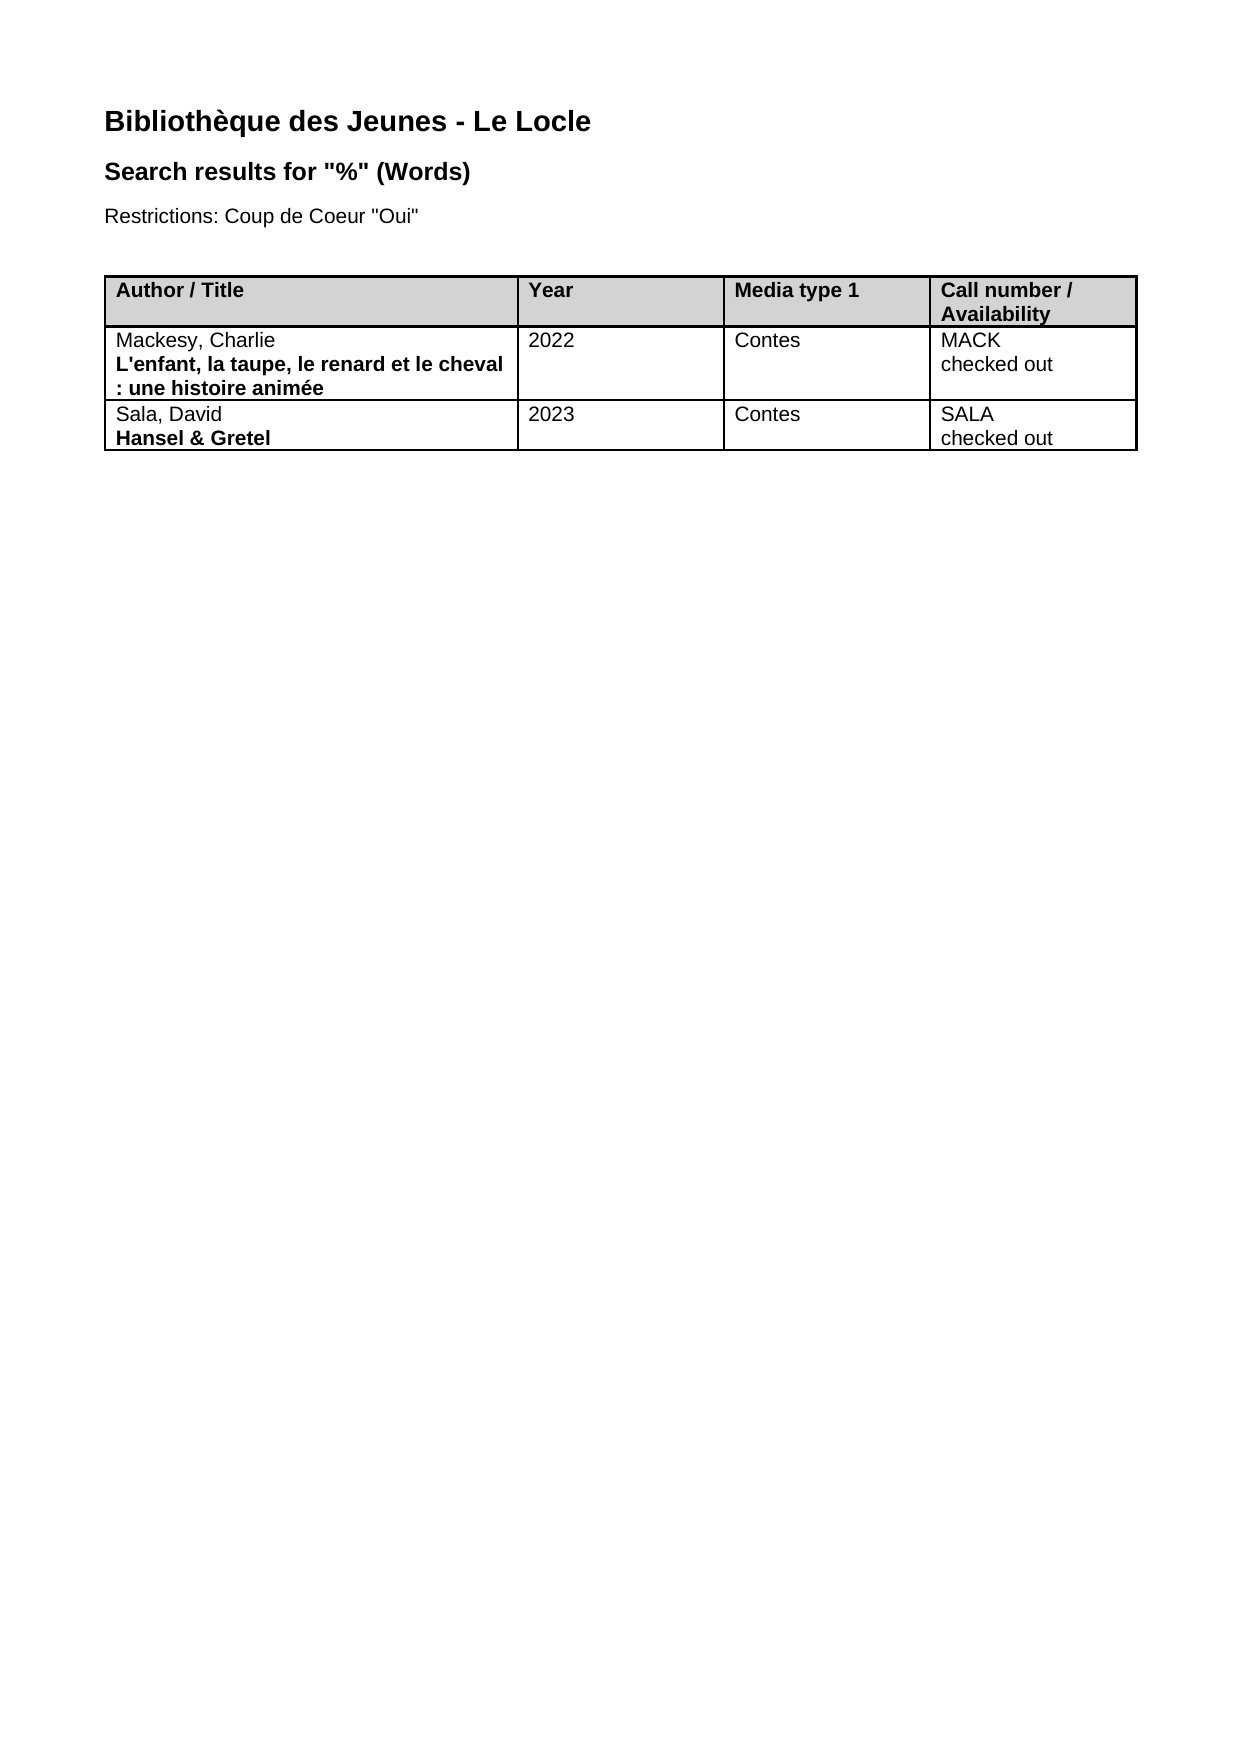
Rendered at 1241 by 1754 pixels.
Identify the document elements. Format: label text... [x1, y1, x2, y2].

table_header Year [519, 278, 723, 325]
text Bibliothèque des Jeunes - Le Locle [104, 104, 1136, 138]
table_header Media type 1 [725, 278, 929, 325]
table_cell 2023 [519, 401, 723, 449]
table_cell Contes [725, 401, 929, 449]
table_header Author / Title [106, 278, 517, 325]
table_header Call number / Availability [931, 278, 1135, 325]
table_cell SALA checked out [931, 401, 1135, 449]
text Search results for "%" (Words) [104, 156, 1136, 185]
table_cell 2022 [519, 328, 723, 399]
text Restrictions: Coup de Coeur "Oui" [104, 204, 1136, 228]
table_cell Contes [725, 328, 929, 399]
table_cell MACK checked out [931, 328, 1135, 399]
table_cell Mackesy, Charlie L'enfant, la taupe, le renard et le cheval : une histoire animée [106, 328, 517, 399]
table_cell Sala, David Hansel & Gretel [106, 401, 517, 449]
